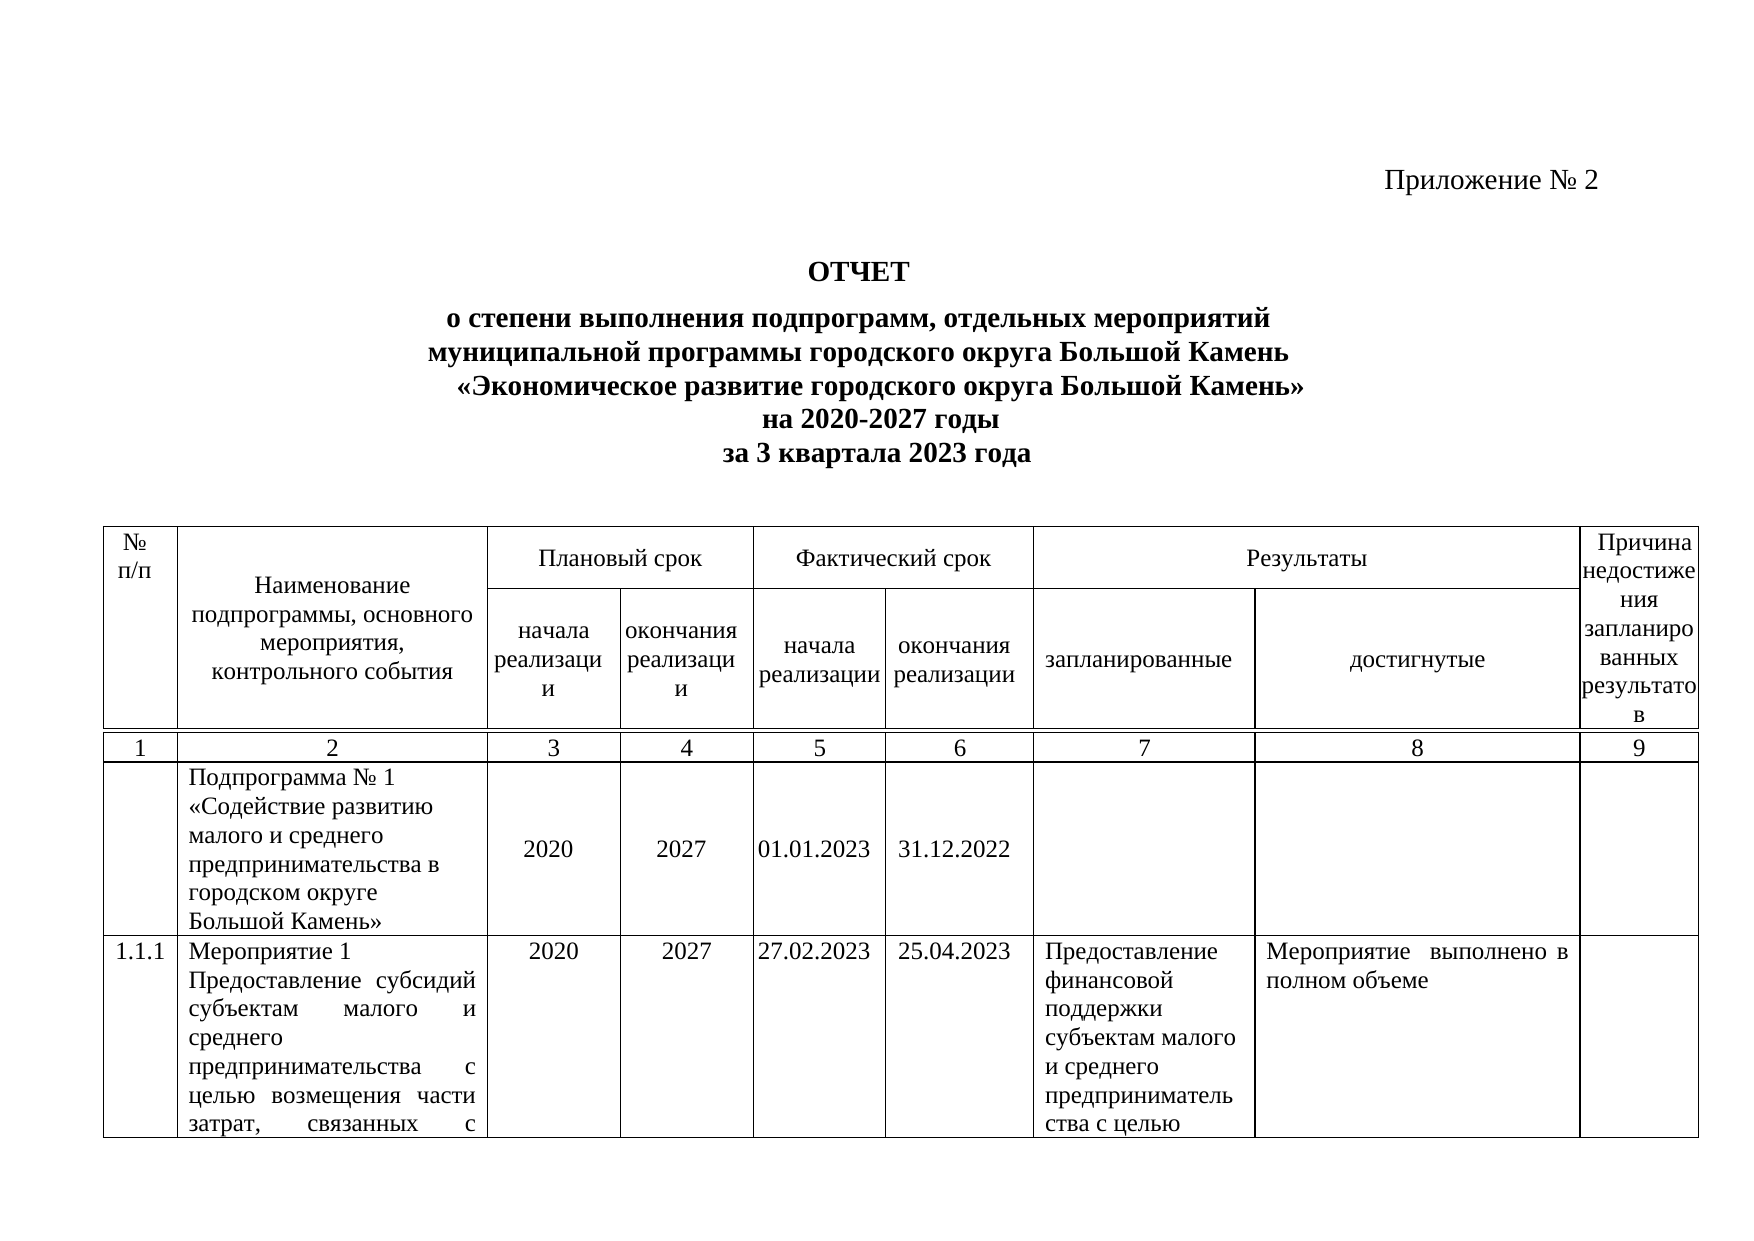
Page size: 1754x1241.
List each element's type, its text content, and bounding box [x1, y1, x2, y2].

table_header 1 [104, 733, 177, 761]
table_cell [178, 936, 487, 1137]
table_header Фактический срок [754, 527, 1033, 588]
table_header 6 [886, 733, 1033, 761]
table_cell достигнутые [1256, 589, 1579, 728]
text о степени выполнения подпрограмм, отдельных мероприятий [118, 301, 1599, 334]
table_header 9 [1581, 733, 1698, 761]
table_header Наименование подпрограммы, основного мероприятия, контрольного события [178, 527, 487, 728]
table_header Причина недостижения запланированных результатов [1581, 527, 1698, 728]
table_header 7 [1034, 733, 1254, 761]
table_cell 2027 [621, 936, 753, 1137]
table_cell [1581, 763, 1698, 935]
text на 2020-2027 годы [118, 401, 1636, 435]
table_header Результаты [1034, 527, 1579, 588]
table_header 5 [754, 733, 885, 761]
table_cell окончания реализации [886, 589, 1033, 728]
table_cell 2020 [488, 763, 620, 935]
text Приложение № 2 [118, 162, 1599, 196]
table_cell 2027 [621, 763, 753, 935]
table_header 8 [1256, 733, 1579, 761]
table_cell [1581, 936, 1698, 1137]
table_header № п/п [104, 527, 177, 728]
table_cell [104, 763, 177, 935]
table_cell 27.02.2023 [754, 936, 885, 1137]
table_cell 2020 [488, 936, 620, 1137]
table_cell запланированные [1034, 589, 1254, 728]
table_cell 25.04.2023 [886, 936, 1033, 1137]
table_cell 1.1.1 [104, 936, 177, 1137]
text за 3 квартала 2023 года [118, 435, 1636, 468]
table_cell 01.01.2023 [754, 763, 885, 935]
table_cell [1034, 763, 1254, 935]
table_cell 31.12.2022 [886, 763, 1033, 935]
text «Экономическое развитие городского округа Большой Камень» [118, 368, 1636, 401]
table_cell Подпрограмма № 1 «Содействие развитию малого и среднего предпринимательства в городском округе Большой Камень» [178, 763, 487, 935]
table_cell начала реализации [488, 589, 620, 728]
table_cell [1256, 763, 1579, 935]
table_header 2 [178, 733, 487, 761]
table_header 3 [488, 733, 620, 761]
table_header Плановый срок [488, 527, 753, 588]
text муниципальной программы городского округа Большой Камень [118, 334, 1599, 368]
text ОТЧЕТ [118, 254, 1599, 288]
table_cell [1034, 936, 1254, 1137]
table_cell Мероприятие выполнено в полном объеме [1256, 936, 1579, 1137]
table_header 4 [621, 733, 753, 761]
table_cell начала реализации [754, 589, 885, 728]
table_cell окончания реализации [621, 589, 753, 728]
